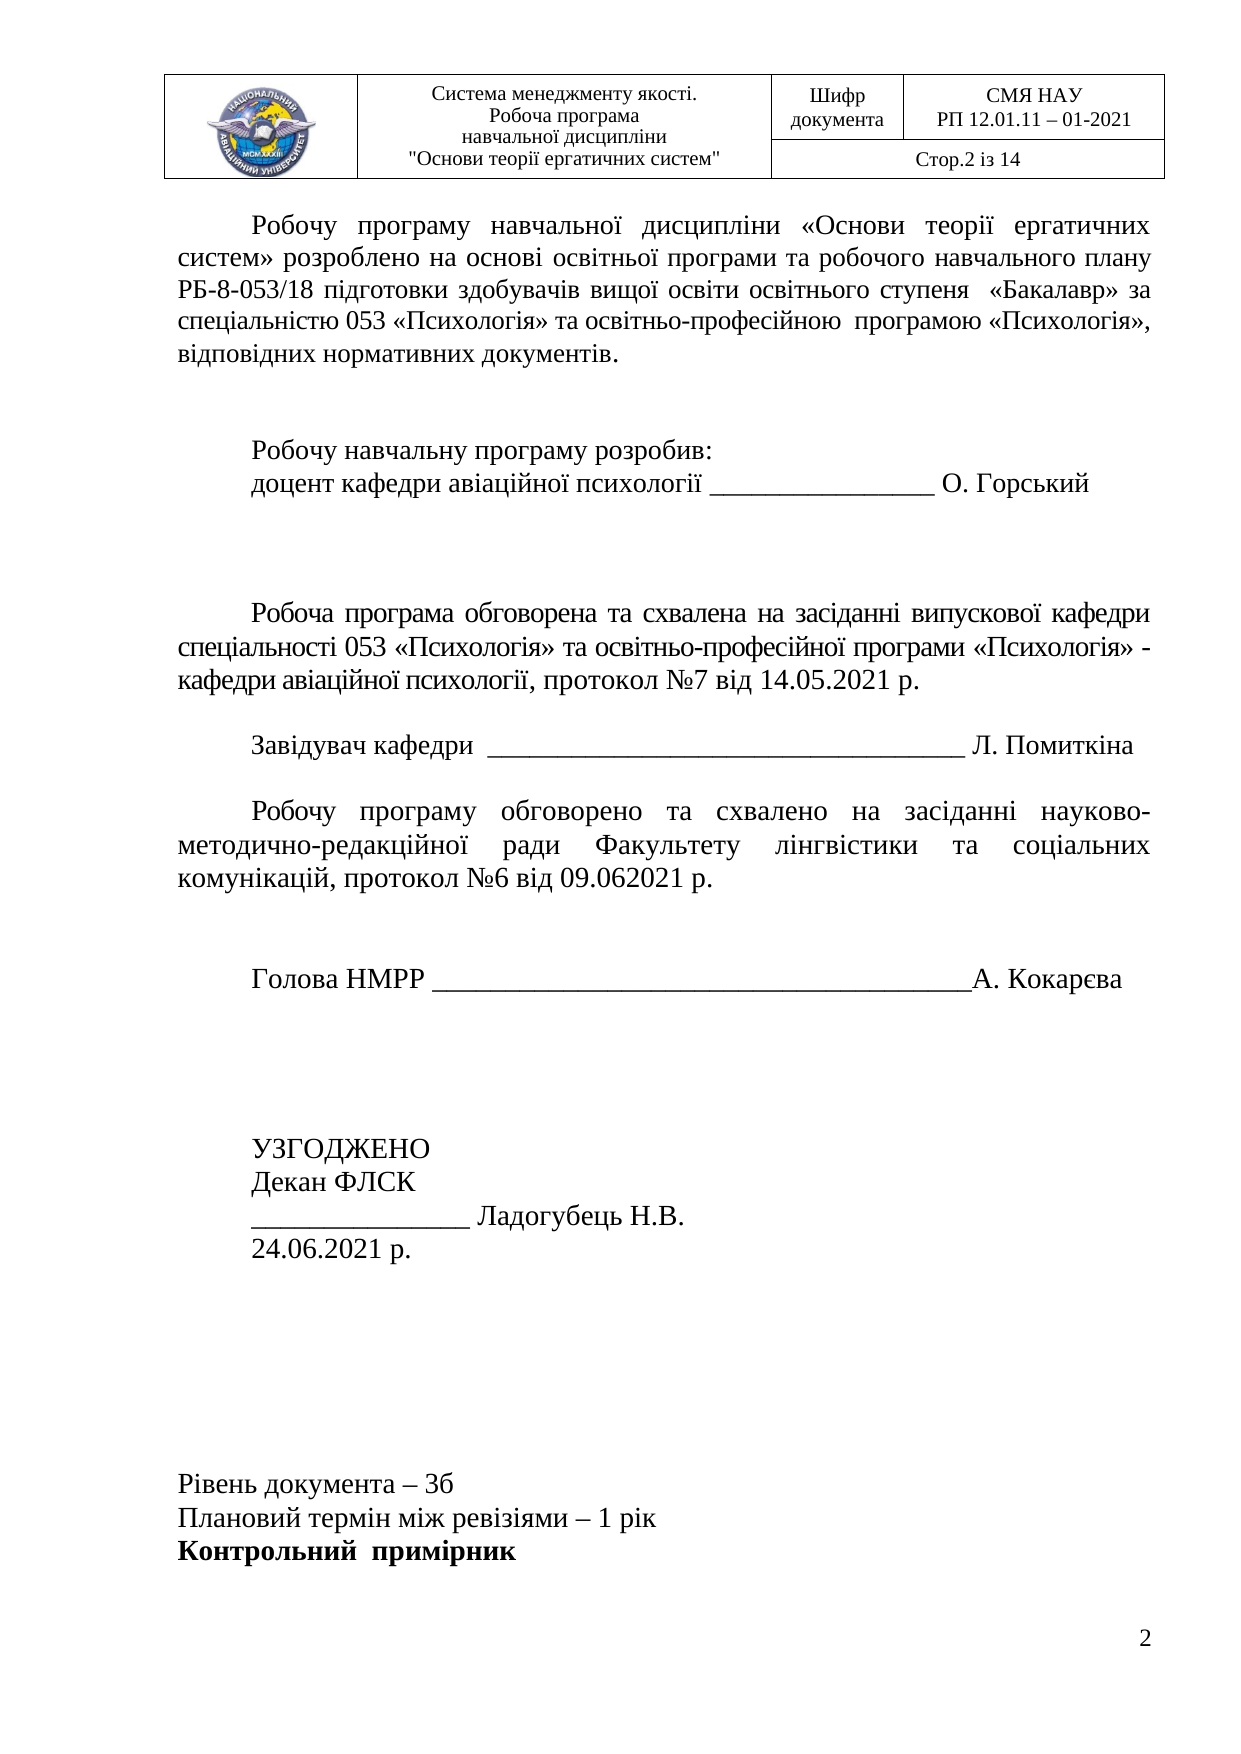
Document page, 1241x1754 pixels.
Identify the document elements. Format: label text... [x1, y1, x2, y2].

text Робоча програма обговорена та схвалена на засіданні випускової кафедри спеціальності 053 «Психологія» та освітньо-професійної програми «Психологія» - кафедри авіаційної психології, протокол №7 від 14.05.2021 р. [177, 595, 1152, 696]
picture [206, 84, 315, 175]
text Робочу програму обговорено та схвалено на засіданні науково-методично-редакційної ради Факультету лінгвістики та соціальних комунікацій, протокол №6 від 09.062021 р. [177, 793, 1152, 894]
text _______________ Ладогубець Н.В. [177, 1198, 1152, 1231]
text Рівень документа – 3б [177, 1466, 1152, 1500]
text Контрольний примірник [177, 1533, 1152, 1567]
text Плановий термін між ревізіями – 1 рік [177, 1500, 1152, 1533]
text УЗГОДЖЕНО [177, 1131, 1152, 1164]
text 24.06.2021 р. [177, 1231, 1152, 1265]
text Декан ФЛСК [177, 1164, 1152, 1198]
text доцент кафедри авіаційної психології ________________ О. Горський [177, 466, 1152, 498]
text Робочу навчальну програму розробив: [177, 433, 1152, 466]
text Голова НМРР _____________________________________А. Кокарєва [177, 961, 1152, 994]
text Завідувач кафедри __________________________________ Л. Помиткіна [215, 728, 1152, 761]
text Робочу програму навчальної дисципліни «Основи теорії ергатичних систем» розроблено на основі освітньої програми та робочого навчального плану РБ-8-053/18 підготовки здобувачів вищої освіти освітнього ступеня «Бакалавр» за спеціальністю 053 «Психологія» та освітньо-професійною програмою «Психологія», відповідних нормативних документів. [177, 208, 1152, 369]
